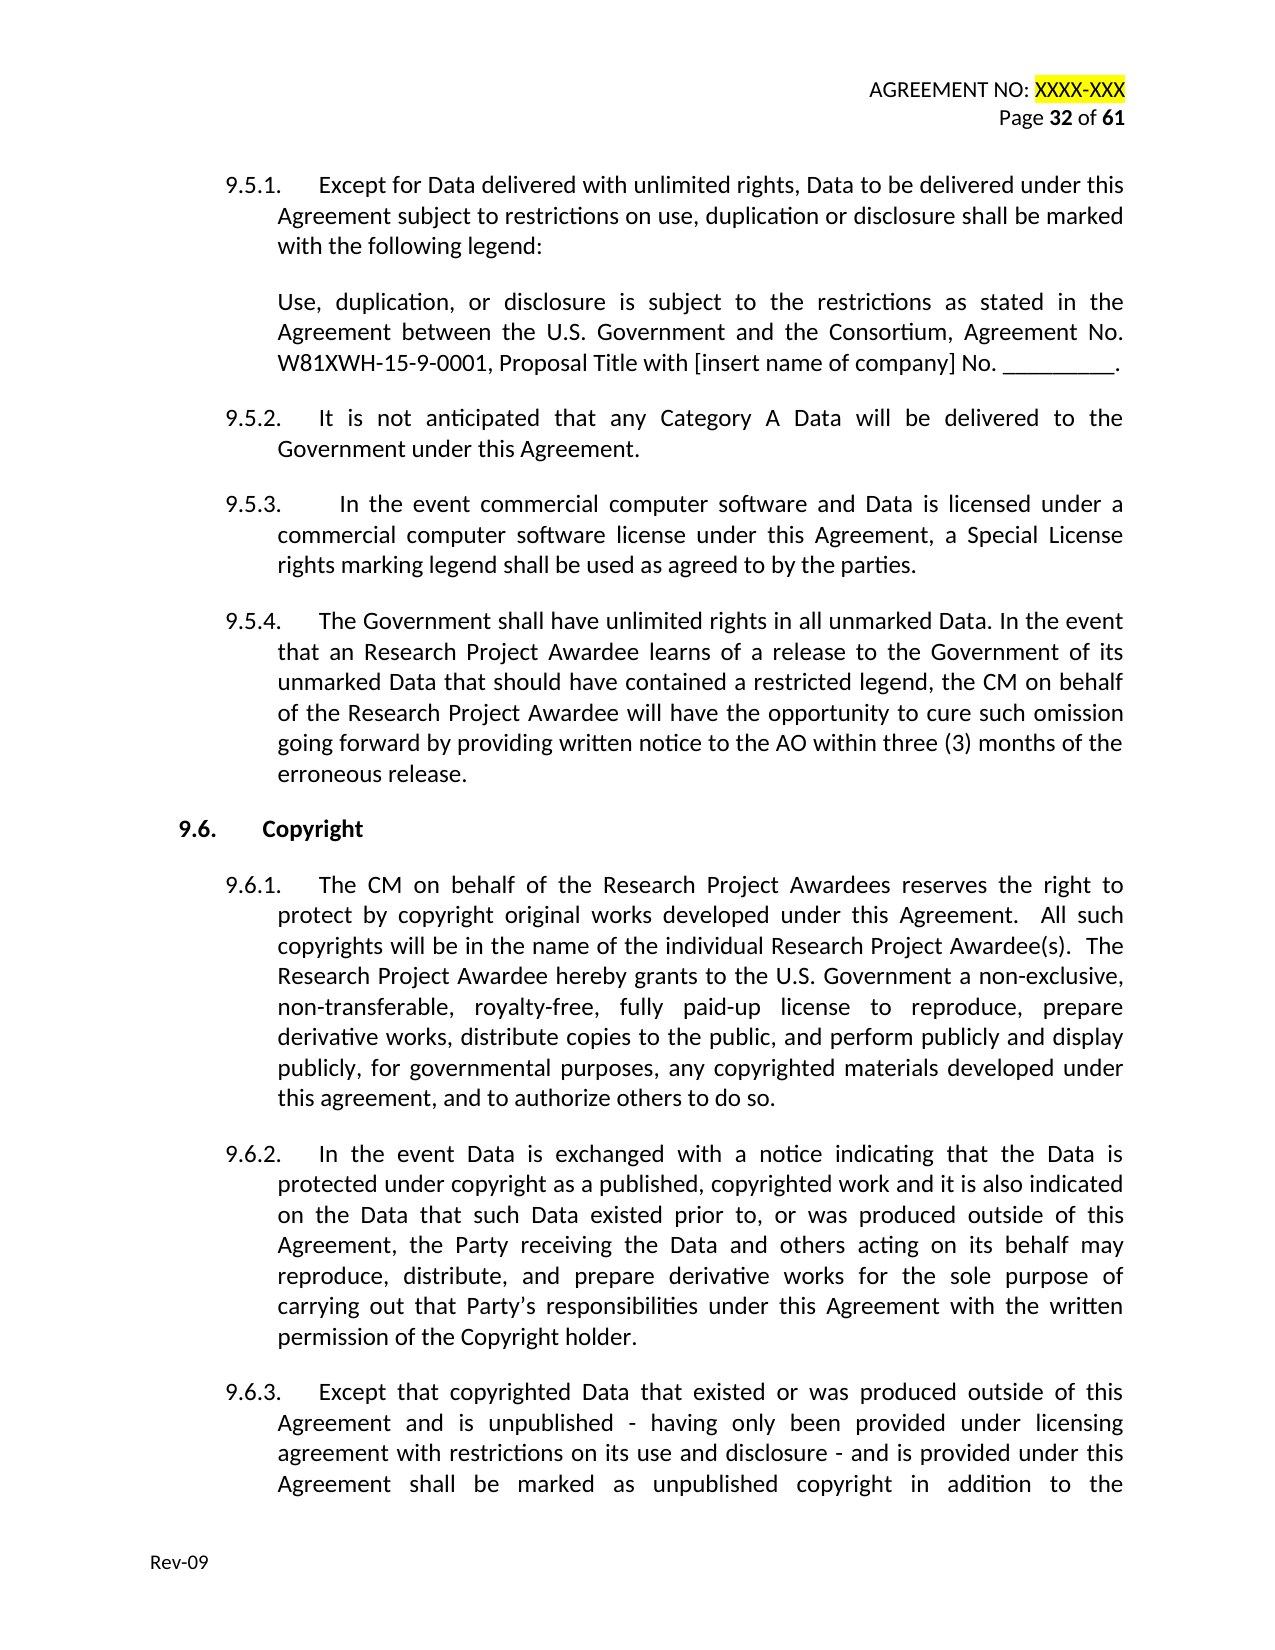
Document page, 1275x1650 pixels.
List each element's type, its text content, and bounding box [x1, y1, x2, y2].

subtitle It is not anticipated that any Category A Data will be delivered to the Government under this Agreement. [225, 402, 1125, 463]
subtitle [225, 1377, 1125, 1499]
subtitle The CM on behalf of the Research Project Awardees reserves the right to protect by copyright original works developed under this Agreement. All such copyrights will be in the name of the individual Research Project Awardee(s). The Research Project Awardee hereby grants to the U.S. Government a non-exclusive, non-transferable, royalty-free, fully paid-up license to reproduce, prepare derivative works, distribute copies to the public, and perform publicly and display publicly, for governmental purposes, any copyrighted materials developed under this agreement, and to authorize others to do so. [225, 869, 1125, 1113]
subtitle Use, duplication, or disclosure is subject to the restrictions as stated in the Agreement between the U.S. Government and the Consortium, Agreement No. W81XWH-15-9-0001, Proposal Title with [insert name of company] No. _________. [277, 286, 1125, 377]
subtitle Except for Data delivered with unlimited rights, Data to be delivered under this Agreement subject to restrictions on use, duplication or disclosure shall be marked with the following legend: [225, 169, 1125, 261]
subtitle Copyright [178, 813, 1125, 844]
list In the event commercial computer software and Data is licensed under a commercial computer software license under this Agreement, a Special License rights marking legend shall be used as agreed to by the parties. [225, 488, 1125, 580]
subtitle In the event Data is exchanged with a notice indicating that the Data is protected under copyright as a published, copyrighted work and it is also indicated on the Data that such Data existed prior to, or was produced outside of this Agreement, the Party receiving the Data and others acting on its behalf may reproduce, distribute, and prepare derivative works for the sole purpose of carrying out that Party’s responsibilities under this Agreement with the written permission of the Copyright holder. [225, 1138, 1125, 1352]
subtitle The Government shall have unlimited rights in all unmarked Data. In the event that an Research Project Awardee learns of a release to the Government of its unmarked Data that should have contained a restricted legend, the CM on behalf of the Research Project Awardee will have the opportunity to cure such omission going forward by providing written notice to the AO within three (3) months of the erroneous release. [225, 605, 1125, 788]
